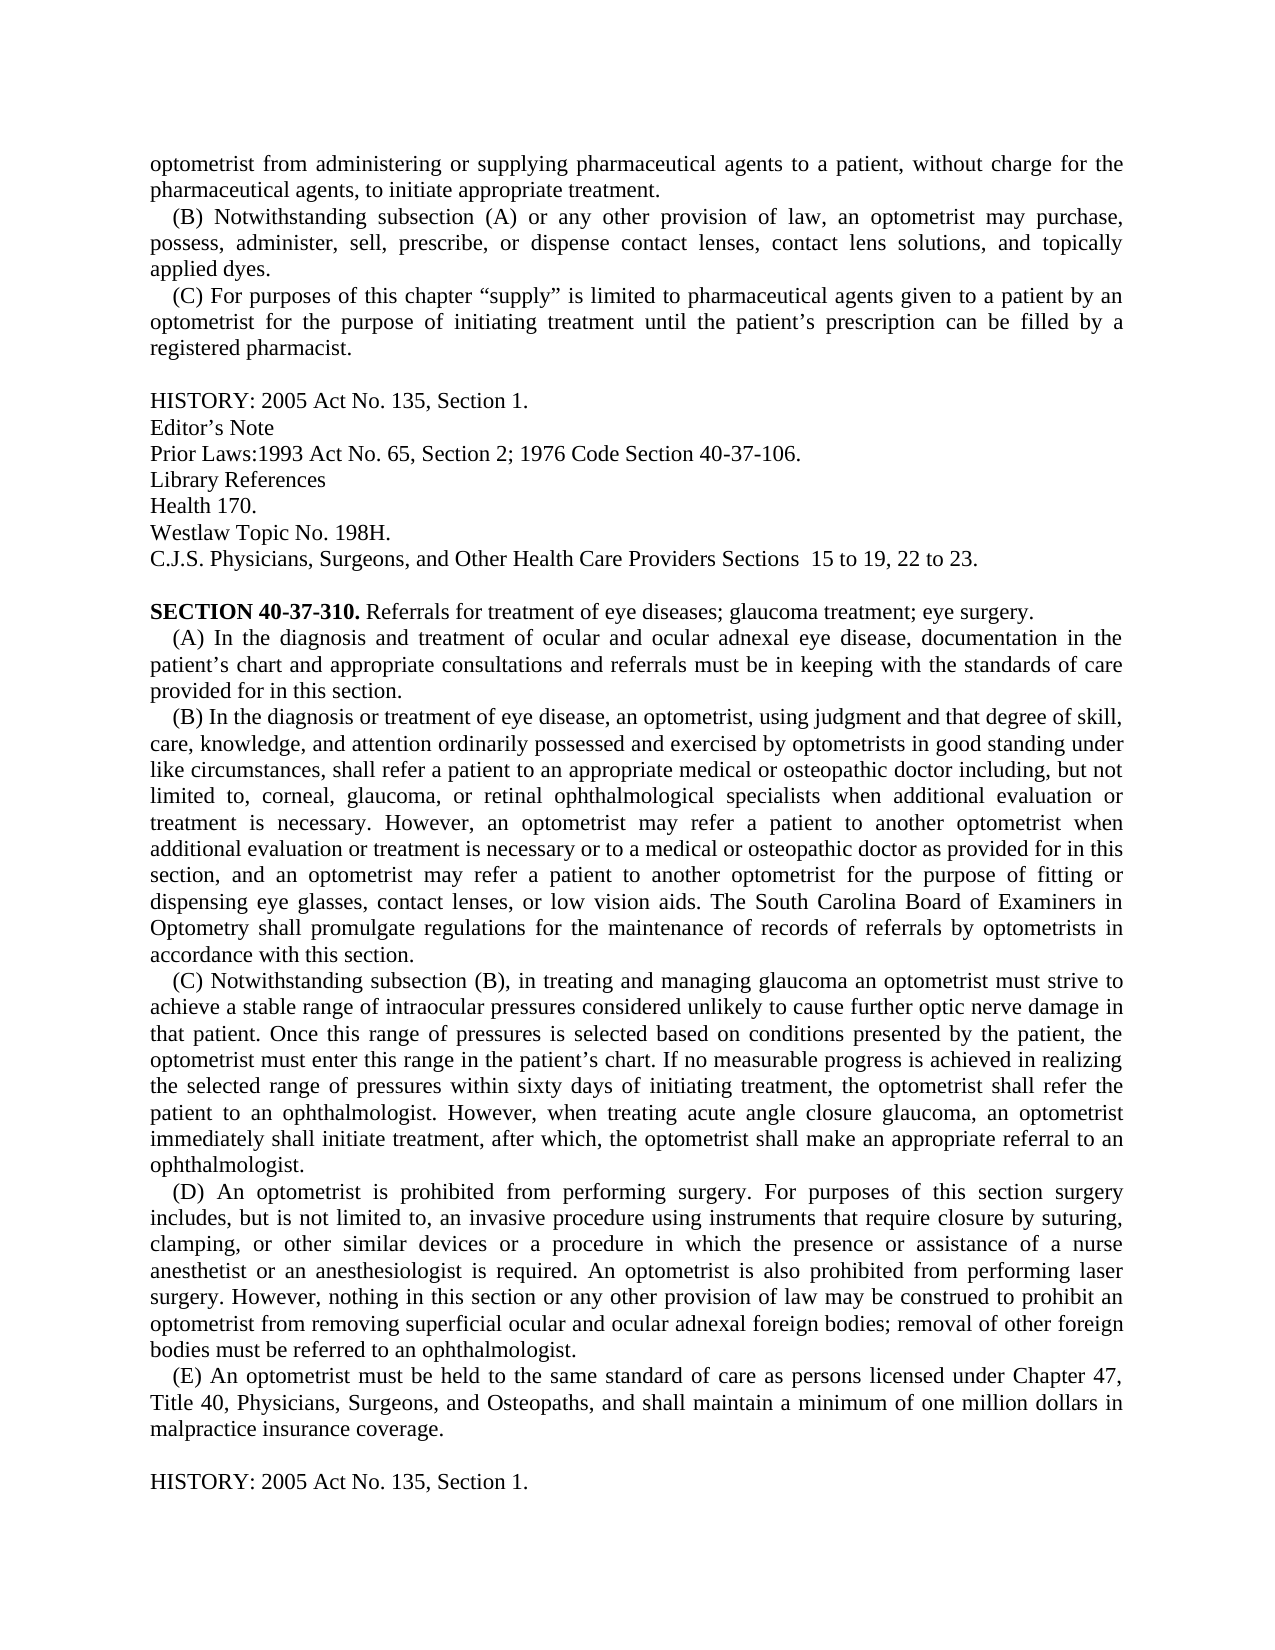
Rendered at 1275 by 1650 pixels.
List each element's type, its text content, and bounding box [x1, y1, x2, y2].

text (D) An optometrist is prohibited from performing surgery. For purposes of this section surgery includes, but is not limited to, an invasive procedure using instruments that require closure by suturing, clamping, or other similar devices or a procedure in which the presence or assistance of a nurse anesthetist or an anesthesiologist is required. An optometrist is also prohibited from performing laser surgery. However, nothing in this section or any other provision of law may be construed to prohibit an optometrist from removing superficial ocular and ocular adnexal foreign bodies; removal of other foreign bodies must be referred to an ophthalmologist. [150, 1178, 1125, 1362]
text Library References [150, 466, 1125, 493]
text (B) Notwithstanding subsection (A) or any other provision of law, an optometrist may purchase, possess, administer, sell, prescribe, or dispense contact lenses, contact lens solutions, and topically applied dyes. [150, 203, 1125, 282]
text (C) For purposes of this chapter “supply” is limited to pharmaceutical agents given to a patient by an optometrist for the purpose of initiating treatment until the patient’s prescription can be filled by a registered pharmacist. [150, 282, 1125, 361]
text Health 170. [150, 493, 1125, 519]
text C.J.S. Physicians, Surgeons, and Other Health Care Providers Sections 15 to 19, 22 to 23. [150, 545, 1125, 572]
text (C) Notwithstanding subsection (B), in treating and managing glaucoma an optometrist must strive to achieve a stable range of intraocular pressures considered unlikely to cause further optic nerve damage in that patient. Once this range of pressures is selected based on conditions presented by the patient, the optometrist must enter this range in the patient’s chart. If no measurable progress is achieved in realizing the selected range of pressures within sixty days of initiating treatment, the optometrist shall refer the patient to an ophthalmologist. However, when treating acute angle closure glaucoma, an optometrist immediately shall initiate treatment, after which, the optometrist shall make an appropriate referral to an ophthalmologist. [150, 967, 1125, 1178]
text (B) In the diagnosis or treatment of eye disease, an optometrist, using judgment and that degree of skill, care, knowledge, and attention ordinarily possessed and exercised by optometrists in good standing under like circumstances, shall refer a patient to an appropriate medical or osteopathic doctor including, but not limited to, corneal, glaucoma, or retinal ophthalmological specialists when additional evaluation or treatment is necessary. However, an optometrist may refer a patient to another optometrist when additional evaluation or treatment is necessary or to a medical or osteopathic doctor as provided for in this section, and an optometrist may refer a patient to another optometrist for the purpose of fitting or dispensing eye glasses, contact lenses, or low vision aids. The South Carolina Board of Examiners in Optometry shall promulgate regulations for the maintenance of records of referrals by optometrists in accordance with this section. [150, 703, 1125, 967]
text HISTORY: 2005 Act No. 135, Section 1. [150, 387, 1125, 413]
text HISTORY: 2005 Act No. 135, Section 1. [150, 1468, 1125, 1494]
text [150, 150, 1125, 203]
text (E) An optometrist must be held to the same standard of care as persons licensed under Chapter 47, Title 40, Physicians, Surgeons, and Osteopaths, and shall maintain a minimum of one million dollars in malpractice insurance coverage. [150, 1362, 1125, 1441]
text Editor’s Note [150, 413, 1125, 440]
text SECTION 40-37-310. Referrals for treatment of eye diseases; glaucoma treatment; eye surgery. [150, 598, 1125, 624]
text Westlaw Topic No. 198H. [150, 519, 1125, 545]
text Prior Laws:1993 Act No. 65, Section 2; 1976 Code Section 40-37-106. [150, 440, 1125, 466]
text (A) In the diagnosis and treatment of ocular and ocular adnexal eye disease, documentation in the patient’s chart and appropriate consultations and referrals must be in keeping with the standards of care provided for in this section. [150, 624, 1125, 703]
